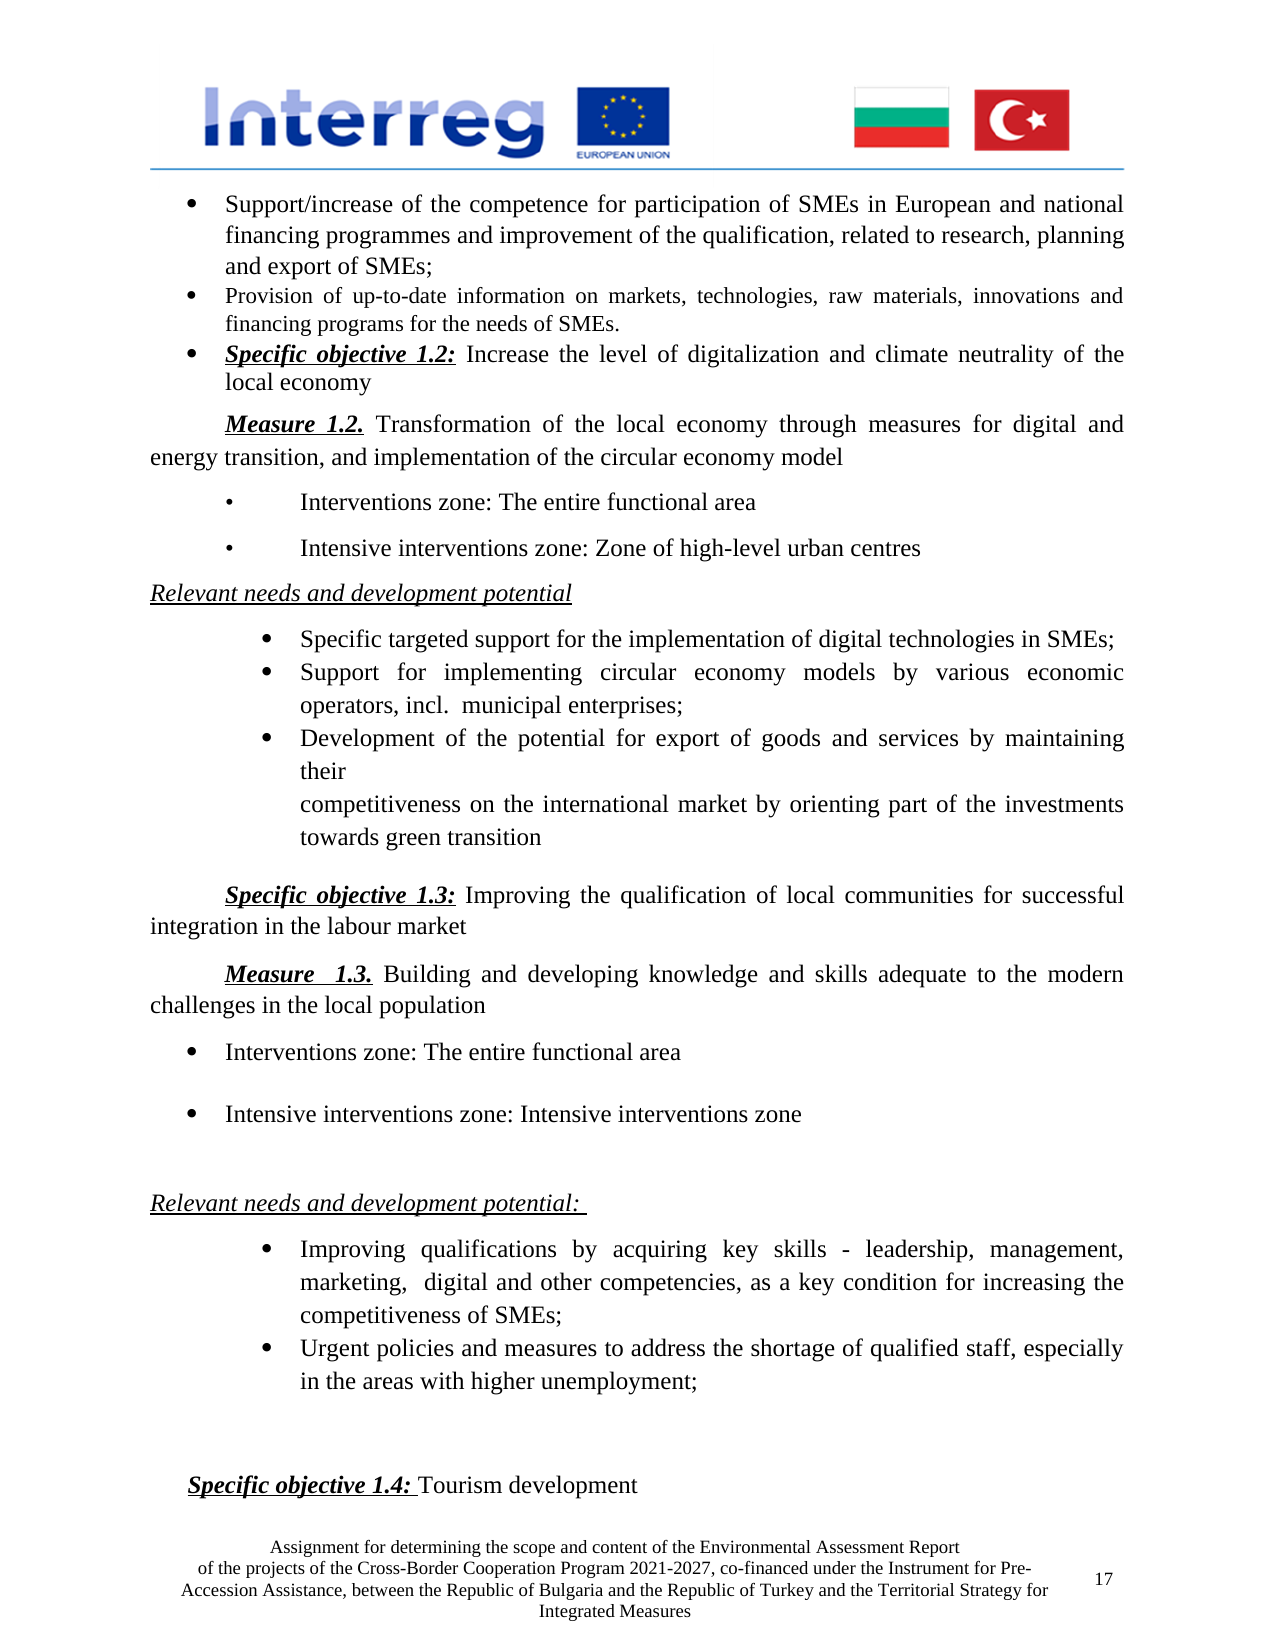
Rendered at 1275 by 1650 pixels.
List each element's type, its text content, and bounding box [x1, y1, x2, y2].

text Specific objective 1.3: Improving the qualification of local communities for successful integration in the labour market [150, 880, 1125, 940]
list Support for implementing circular economy models by various economic operators, incl. municipal enterprises; [262, 657, 1125, 719]
list Development of the potential for export of goods and services by maintaining their [262, 723, 1125, 785]
list Specific targeted support for the implementation of digital technologies in SMEs; [262, 624, 1125, 653]
list Urgent policies and measures to address the shortage of qualified staff, especially in the areas with higher unemployment; [262, 1333, 1125, 1395]
list Intensive interventions zone: Intensive interventions zone [187, 1099, 1125, 1128]
text Specific objective 1.4: Tourism development [150, 1470, 1125, 1498]
list Interventions zone: The entire functional area [187, 1037, 1125, 1066]
text Measure 1.2. Transformation of the local economy through measures for digital and energy transition, and implementation of the circular economy model [150, 409, 1125, 471]
text Relevant needs and development potential [150, 578, 1125, 607]
list Support/increase of the competence for participation of SMEs in European and national financing programmes and improvement of the qualification, related to research, planning and export of SMEs; [187, 189, 1125, 279]
text Measure 1.3. Building and developing knowledge and skills adequate to the modern challenges in the local population [150, 959, 1125, 1018]
list competitiveness on the international market by orienting part of the investments towards green transition [300, 789, 1125, 851]
list Improving qualifications by acquiring key skills - leadership, management, marketing, digital and other competencies, as a key condition for increasing the competitiveness of SMEs; [262, 1234, 1125, 1329]
text • Intensive interventions zone: Zone of high-level urban centres [150, 533, 1125, 562]
picture [150, 44, 1125, 189]
list Provision of up-to-date information on markets, technologies, raw materials, innovations and financing programs for the needs of SMEs. [187, 282, 1125, 337]
list Specific objective 1.2: Increase the level of digitalization and climate neutrality of the local economy [187, 339, 1125, 396]
text • Interventions zone: The entire functional area [150, 487, 1125, 516]
text Relevant needs and development potential: [150, 1188, 1125, 1217]
